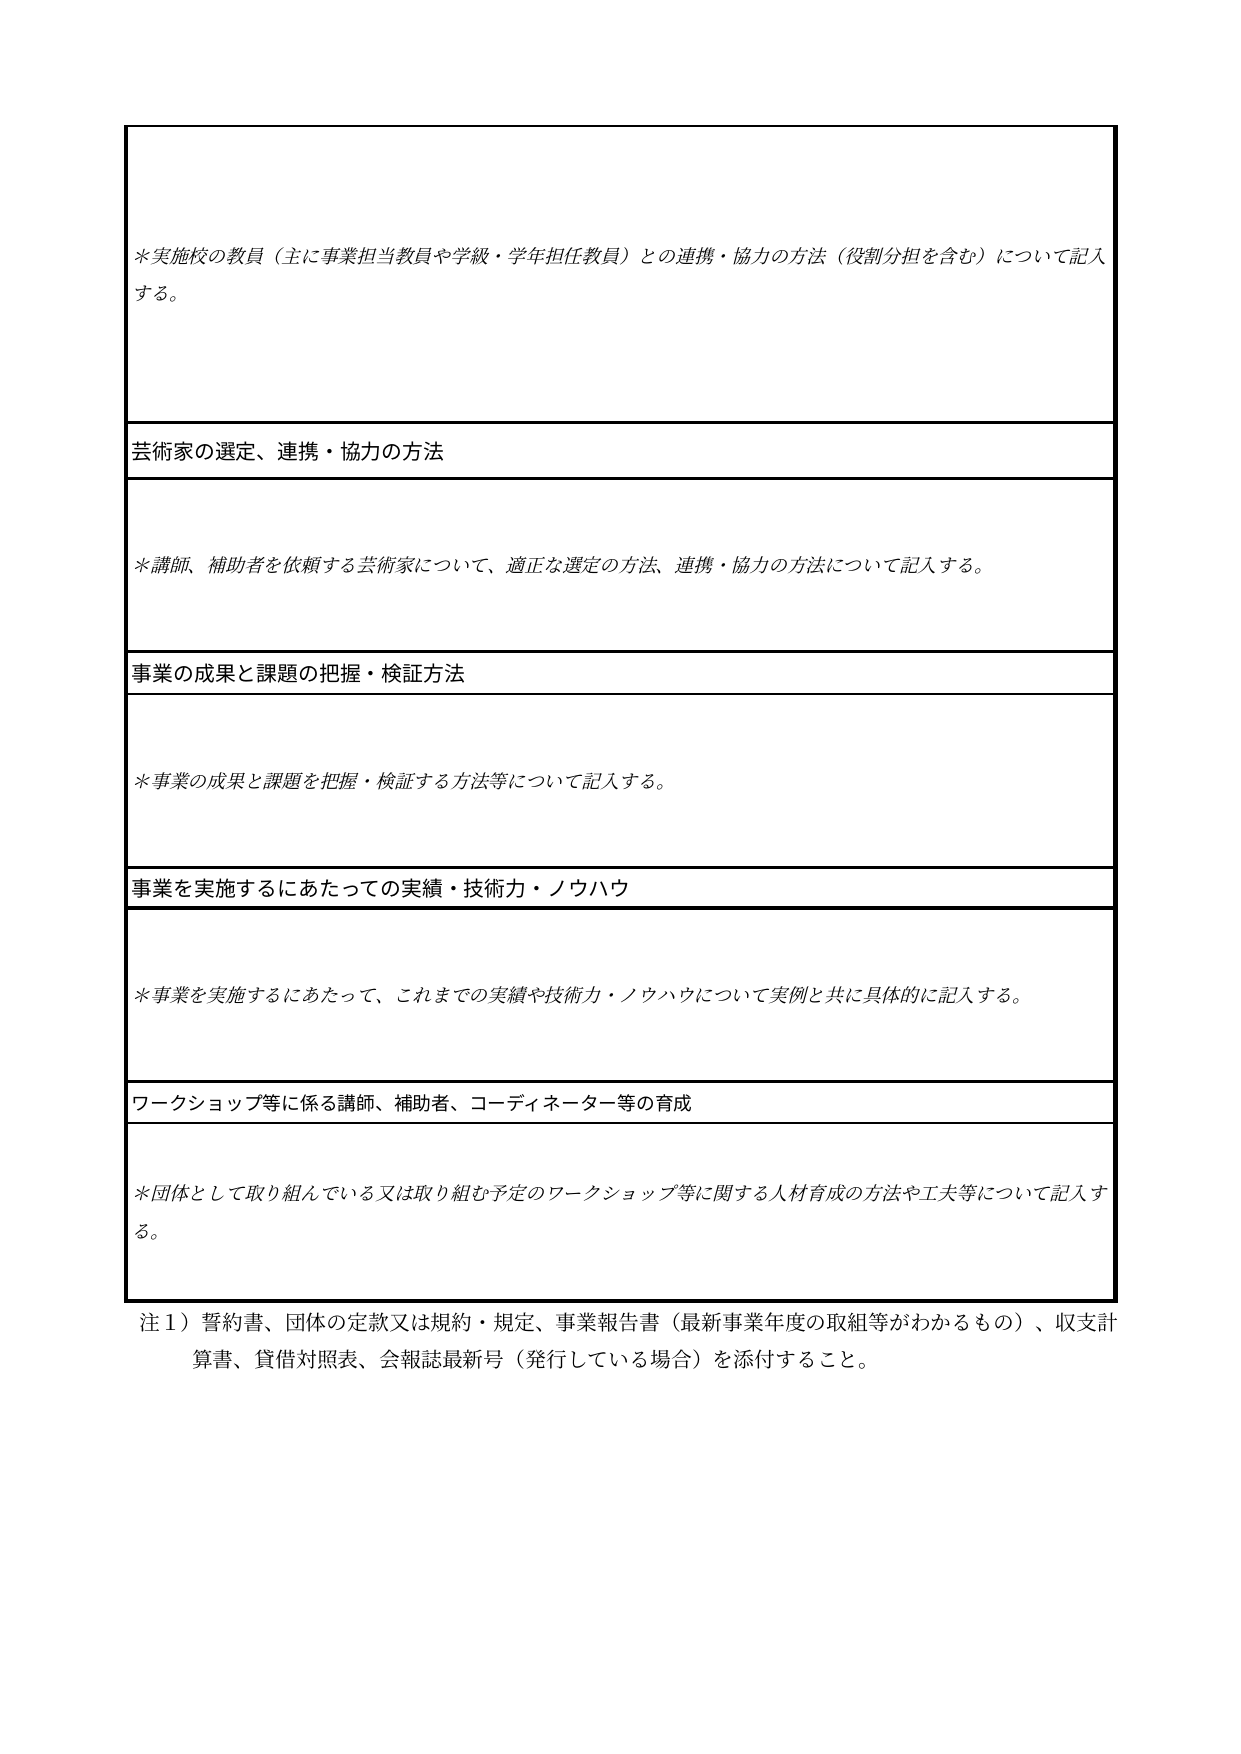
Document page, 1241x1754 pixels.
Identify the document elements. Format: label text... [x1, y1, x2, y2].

table_cell ＊事業を実施するにあたって、これまでの実績や技術力・ノウハウについて実例と共に具体的に記入する。 [128, 910, 1113, 1079]
table_cell ＊講師、補助者を依頼する芸術家について、適正な選定の方法、連携・協力の方法について記入する。 [128, 480, 1113, 650]
table_cell ＊事業の成果と課題を把握・検証する方法等について記入する。 [128, 695, 1113, 866]
table_cell 事業を実施するにあたっての実績・技術力・ノウハウ [128, 869, 1113, 906]
table_cell ワークショップ等に係る講師、補助者、コーディネーター等の育成 [128, 1083, 1113, 1122]
table_cell ＊実施校の教員（主に事業担当教員や学級・学年担任教員）との連携・協力の方法（役割分担を含む）について記入する。 [128, 127, 1113, 421]
table_cell 事業の成果と課題の把握・検証方法 [128, 653, 1113, 692]
table_cell ＊団体として取り組んでいる又は取り組む予定のワークショップ等に関する人材育成の方法や工夫等について記入する。 [128, 1124, 1113, 1299]
table_cell 芸術家の選定、連携・協力の方法 [128, 424, 1113, 477]
text 注１）誓約書、団体の定款又は規約・規定、事業報告書（最新事業年度の取組等がわかるもの）、収支計算書、貸借対照表、会報誌最新号（発行している場合）を添付すること。 [118, 1302, 1122, 1377]
